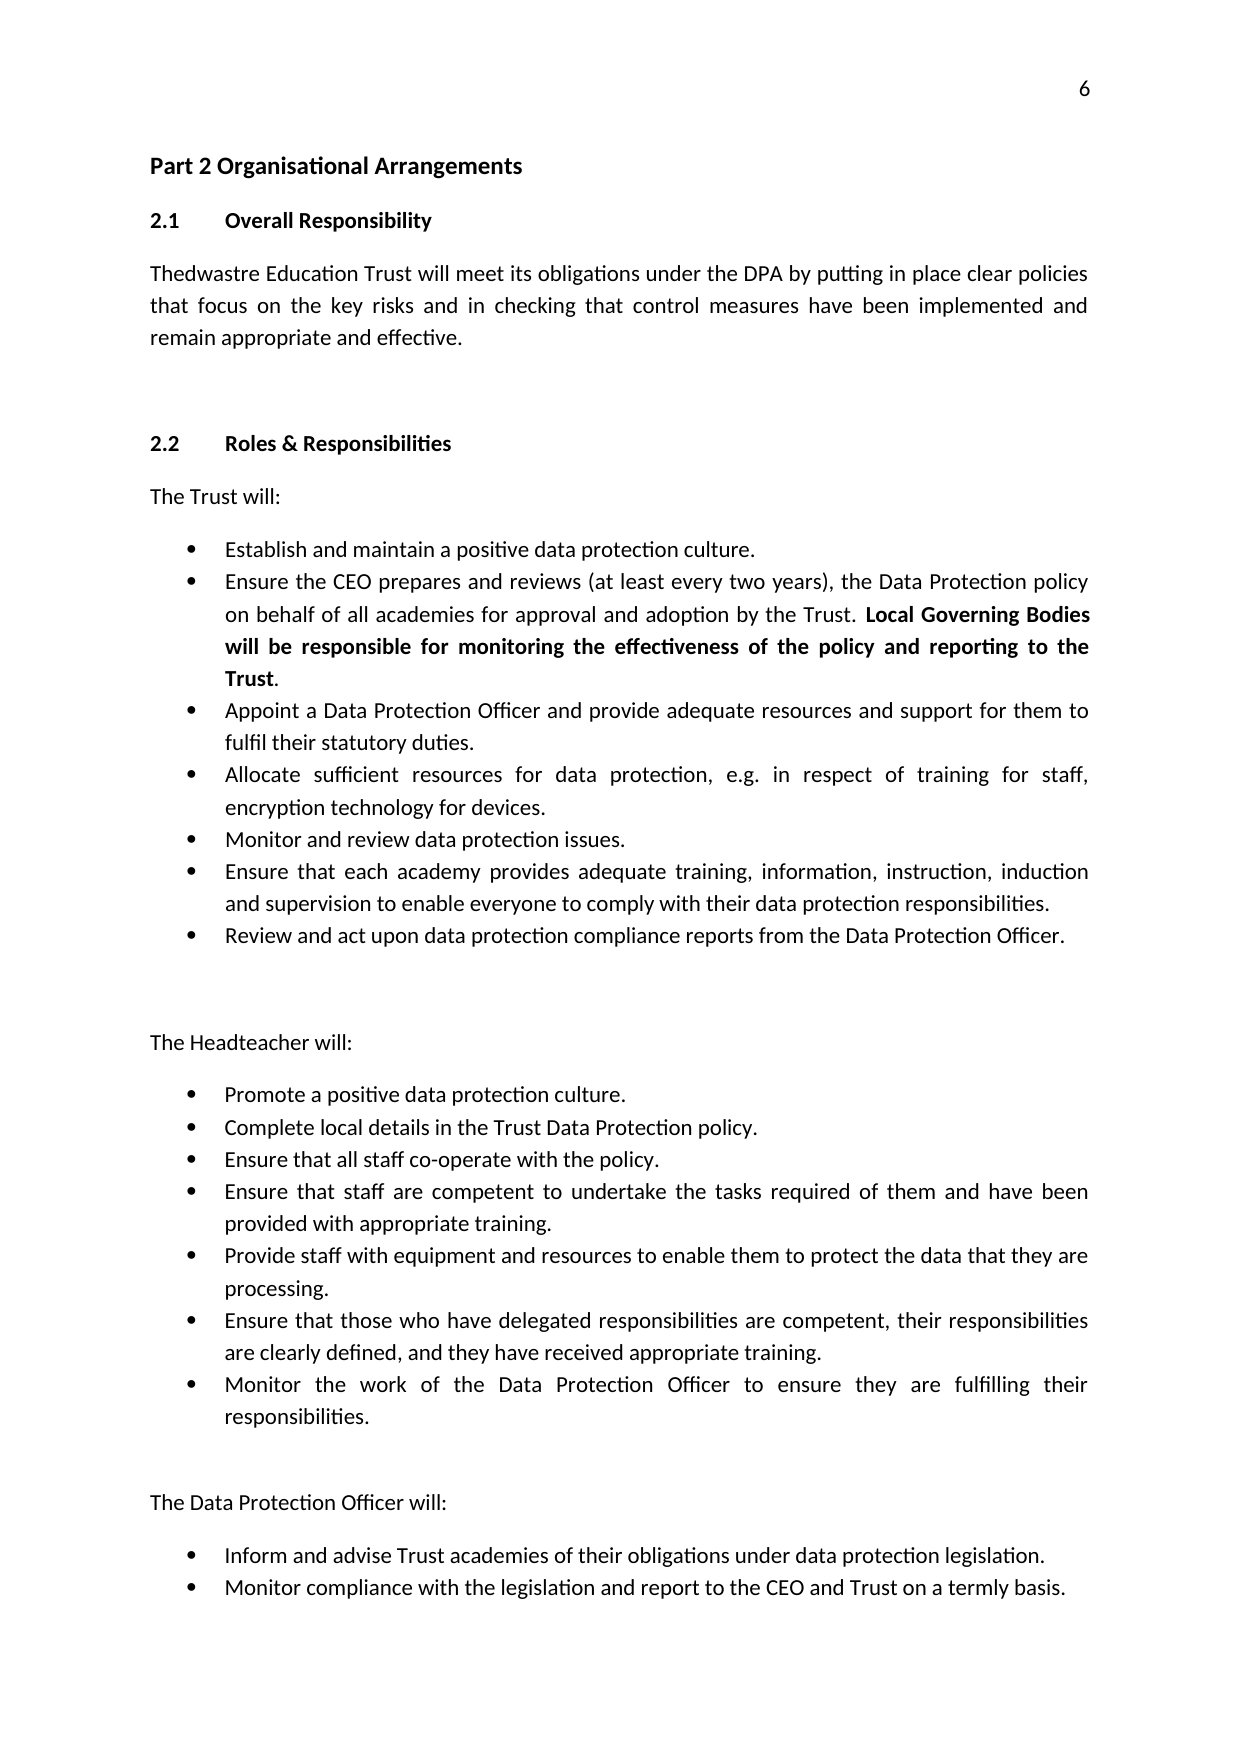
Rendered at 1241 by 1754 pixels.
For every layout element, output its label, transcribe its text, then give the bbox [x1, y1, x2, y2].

text Part 2 Organisational Arrangements [150, 150, 1090, 181]
list Provide staff with equipment and resources to enable them to protect the data that they are processing. [187, 1242, 1090, 1302]
text Thedwastre Education Trust will meet its obligations under the DPA by putting in place clear policies that focus on the key risks and in checking that control measures have been implemented and remain appropriate and effective. [150, 259, 1090, 351]
list Ensure that all staff co-operate with the policy. [187, 1145, 1090, 1173]
list Monitor the work of the Data Protection Officer to ensure they are fulfilling their responsibilities. [187, 1370, 1090, 1431]
list Ensure that those who have delegated responsibilities are competent, their responsibilities are clearly defined, and they have received appropriate training. [187, 1306, 1090, 1366]
list Establish and maintain a positive data protection culture. [187, 535, 1090, 563]
list Appoint a Data Protection Officer and provide adequate resources and support for them to fulfil their statutory duties. [187, 696, 1090, 756]
list Review and act upon data protection compliance reports from the Data Protection Officer. [187, 922, 1090, 949]
list Ensure the CEO prepares and reviews (at least every two years), the Data Protection policy on behalf of all academies for approval and adoption by the Trust. Local Governing Bodies will be responsible for monitoring the effectiveness of the policy and reporting to the Trust. [187, 567, 1090, 692]
list Ensure that staff are competent to undertake the tasks required of them and have been provided with appropriate training. [187, 1177, 1090, 1237]
text 2.1 Overall Responsibility [150, 206, 1090, 234]
text The Data Protection Officer will: [150, 1488, 1090, 1516]
list Complete local details in the Trust Data Protection policy. [187, 1113, 1090, 1141]
list Inform and advise Trust academies of their obligations under data protection legislation. [187, 1541, 1090, 1569]
text 2.2 Roles & Responsibilities [150, 429, 1090, 457]
list Promote a positive data protection culture. [187, 1081, 1090, 1109]
text The Headteacher will: [150, 1028, 1090, 1056]
list Monitor compliance with the legislation and report to the CEO and Trust on a termly basis. [187, 1573, 1090, 1601]
list Monitor and review data protection issues. [187, 825, 1090, 853]
text The Trust will: [150, 482, 1090, 510]
list Allocate sufficient resources for data protection, e.g. in respect of training for staff, encryption technology for devices. [187, 761, 1090, 821]
list Ensure that each academy provides adequate training, information, instruction, induction and supervision to enable everyone to comply with their data protection responsibilities. [187, 857, 1090, 917]
